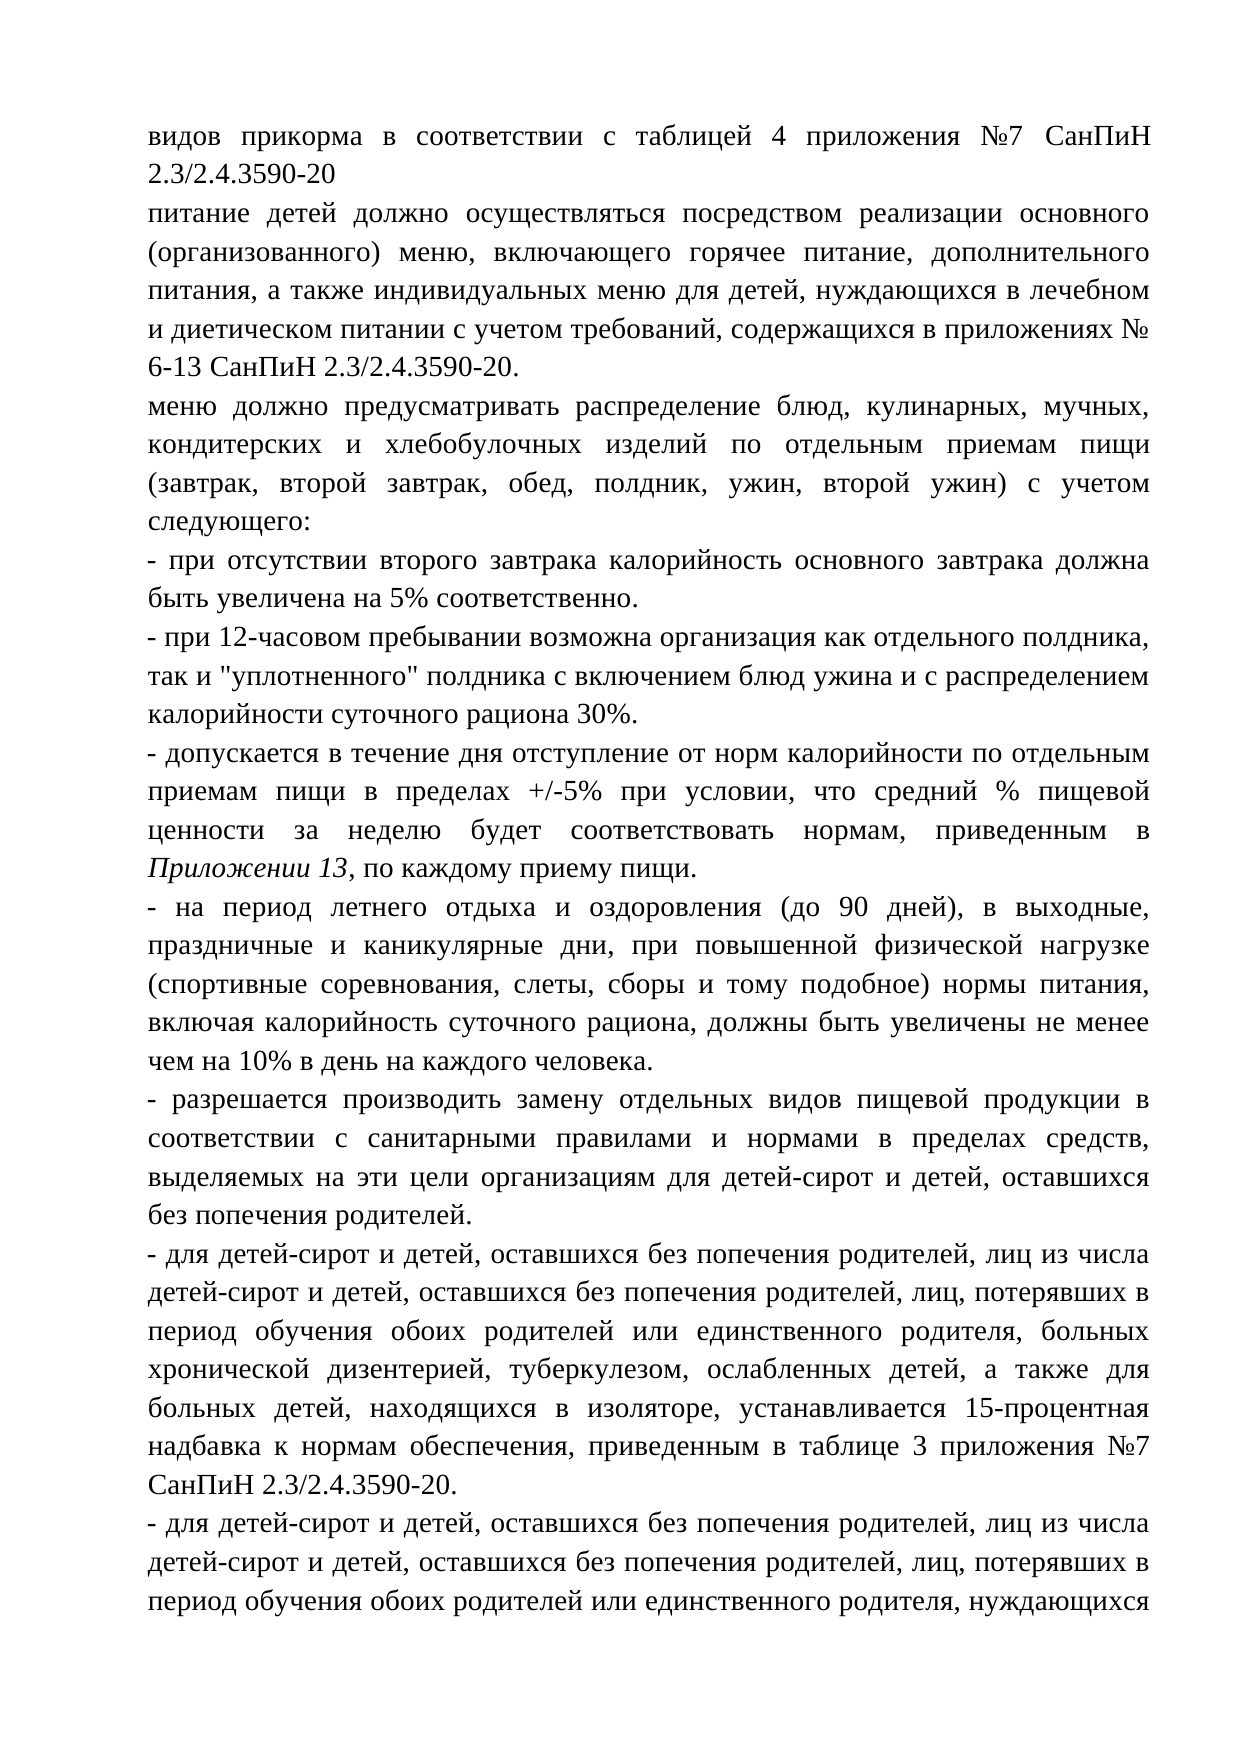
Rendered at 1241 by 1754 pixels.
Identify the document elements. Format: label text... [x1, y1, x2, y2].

text - при отсутствии второго завтрака калорийность основного завтрака должна быть увеличена на 5% соответственно. [147, 542, 1152, 614]
text - разрешается производить замену отдельных видов пищевой продукции в соответствии с санитарными правилами и нормами в пределах средств, выделяемых на эти цели организациям для детей-сирот и детей, оставшихся без попечения родителей. [147, 1082, 1152, 1231]
text меню должно предусматривать распределение блюд, кулинарных, мучных, кондитерских и хлебобулочных изделий по отдельным приемам пищи (завтрак, второй завтрак, обед, полдник, ужин, второй ужин) с учетом следующего: [148, 498, 1152, 537]
text - при 12-часовом пребывании возможна организация как отдельного полдника, так и "уплотненного" полдника с включением блюд ужина и с распределением калорийности суточного рациона 30%. [147, 619, 1152, 730]
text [147, 1506, 1152, 1616]
text - допускается в течение дня отступление от норм калорийности по отдельным приемам пищи в пределах +/-5% при условии, что средний % пищевой ценности за неделю будет соответствовать нормам, приведенным в Приложении 13, по каждому приему пищи. [147, 735, 1152, 884]
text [148, 118, 1152, 190]
text питание детей должно осуществляться посредством реализации основного (организованного) меню, включающего горячее питание, дополнительного питания, а также индивидуальных меню для детей, нуждающихся в лечебном и диетическом питании с учетом требований, содержащихся в приложениях № 6-13 СанПиН 2.3/2.4.3590-20. [148, 195, 1152, 383]
text - на период летнего отдыха и оздоровления (до 90 дней), в выходные, праздничные и каникулярные дни, при повышенной физической нагрузке (спортивные соревнования, слеты, сборы и тому подобное) нормы питания, включая калорийность суточного рациона, должны быть увеличены не менее чем на 10% в день на каждого человека. [147, 889, 1152, 1077]
text - для детей-сирот и детей, оставшихся без попечения родителей, лиц из числа детей-сирот и детей, оставшихся без попечения родителей, лиц, потерявших в период обучения обоих родителей или единственного родителя, больных хронической дизентерией, туберкулезом, ослабленных детей, а также для больных детей, находящихся в изоляторе, устанавливается 15-процентная надбавка к нормам обеспечения, приведенным в таблице 3 приложения №7 СанПиН 2.3/2.4.3590-20. [147, 1236, 1152, 1501]
